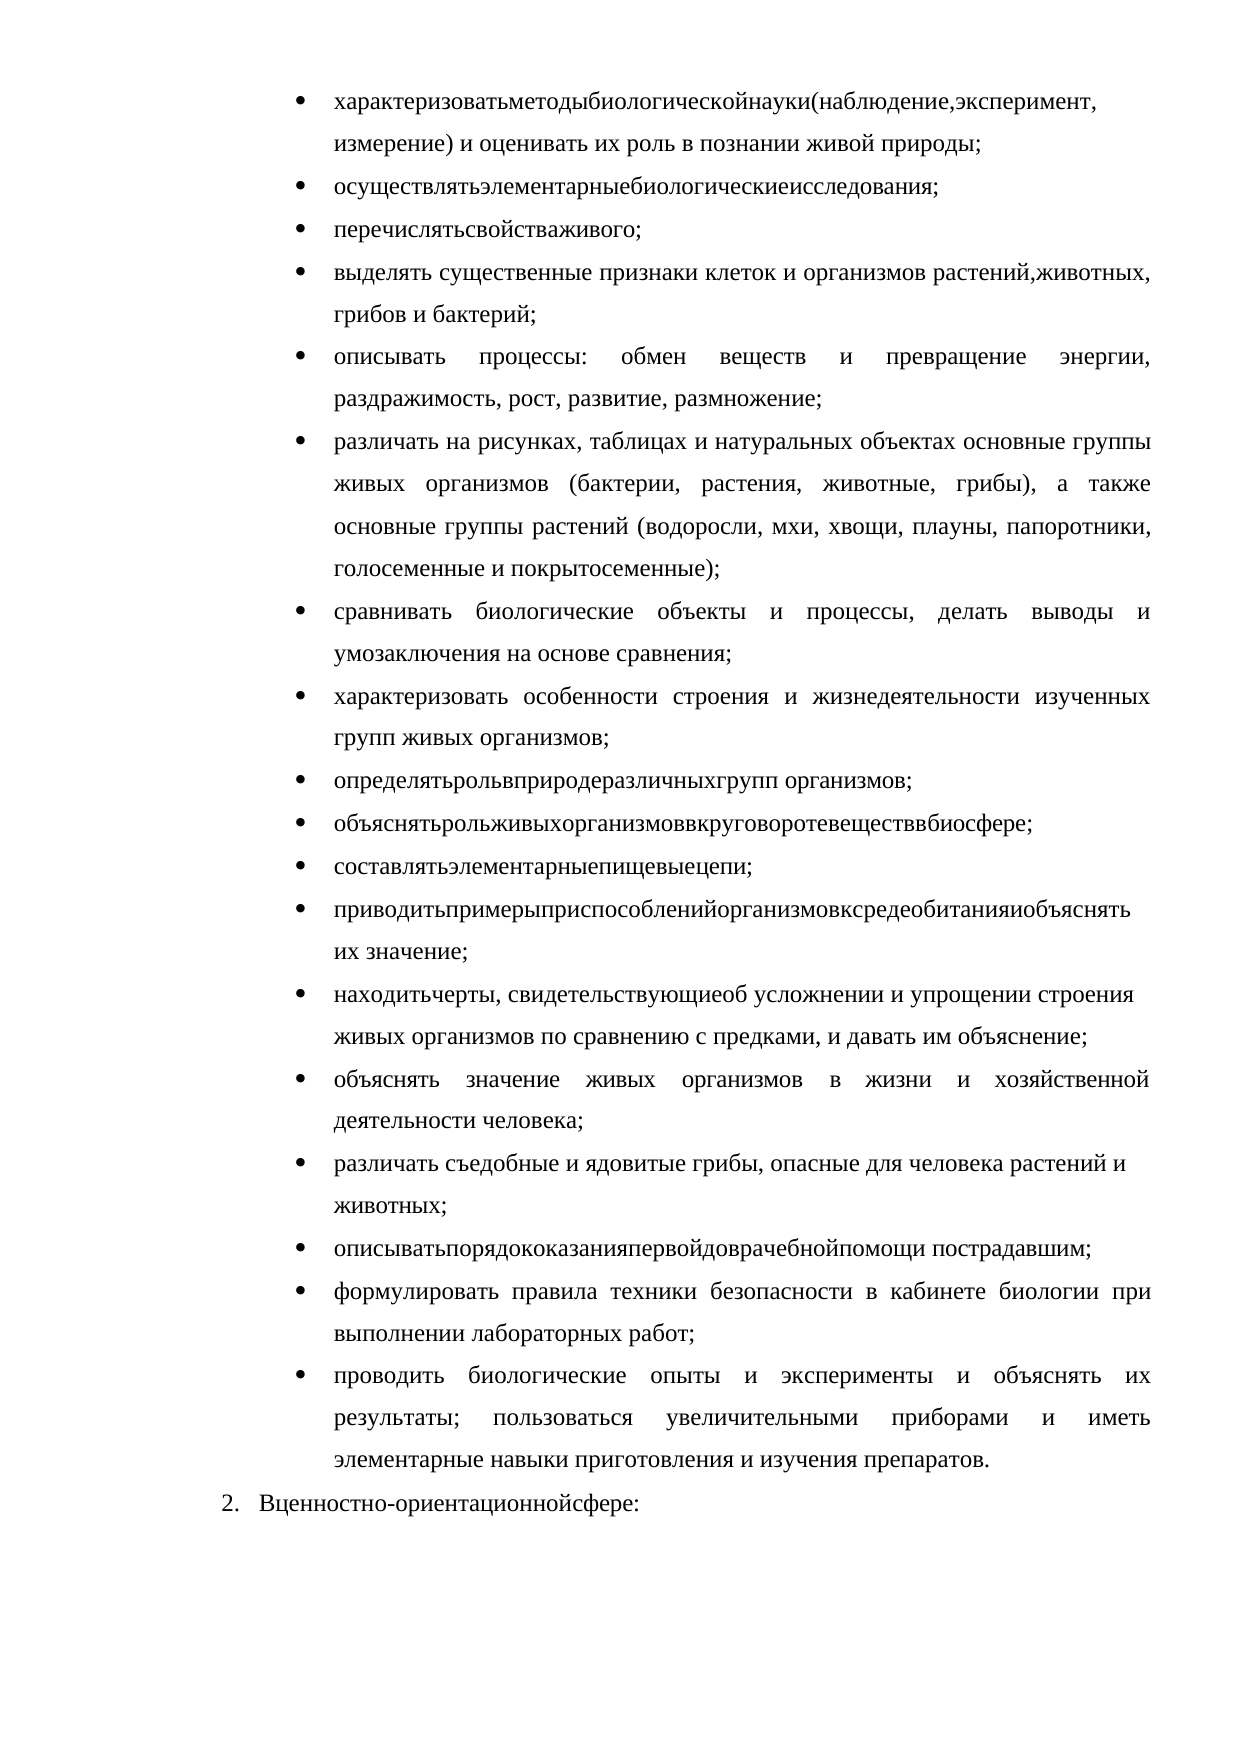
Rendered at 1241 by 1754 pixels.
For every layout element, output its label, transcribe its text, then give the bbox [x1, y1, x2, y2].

list объяснять значение живых организмов в жизни и хозяйственной деятельности человека; [296, 1064, 1152, 1134]
list различать съедобные и ядовитые грибы, опасные для человека растений и животных; [296, 1148, 1151, 1219]
list Вценностно-ориентационнойсфере: [221, 1488, 1228, 1516]
list различать на рисунках, таблицах и натуральных объектах основные группы живых организмов (бактерии, растения, животные, грибы), а также основные группы растений (водоросли, мхи, хвощи, плауны, папоротники, голосеменные и покрытосеменные); [296, 426, 1152, 582]
list описывать процессы: обмен веществ и превращение энергии, раздражимость, рост, развитие, размножение; [296, 341, 1151, 412]
list описыватьпорядококазанияпервойдоврачебнойпомощи пострадавшим; [296, 1233, 1228, 1261]
list осуществлятьэлементарныебиологическиеисследования; [296, 171, 1228, 199]
list составлятьэлементарныепищевыецепи; [296, 851, 1228, 880]
list выделять существенные признаки клеток и организмов растений,животных, грибов и бактерий; [296, 257, 1151, 327]
list характеризовать особенности строения и жизнедеятельности изученных групп живых организмов; [296, 681, 1151, 751]
list объяснятьрольживыхорганизмоввкруговоротевеществвбиосфере; [296, 808, 1228, 837]
list формулировать правила техники безопасности в кабинете биологии при выполнении лабораторных работ; [296, 1276, 1152, 1346]
list сравнивать биологические объекты и процессы, делать выводы и умозаключения на основе сравнения; [296, 596, 1151, 667]
list проводить биологические опыты и эксперименты и объяснять их результаты; пользоваться увеличительными приборами и иметь элементарные навыки приготовления и изучения препаратов. [296, 1360, 1151, 1473]
list характеризоватьметодыбиологическойнауки(наблюдение,эксперимент, измерение) и оценивать их роль в познании живой природы; [296, 86, 1151, 157]
list приводитьпримерыприспособленийорганизмовксредеобитанияиобъяснять их значение; [296, 894, 1151, 965]
list перечислятьсвойстваживого; [296, 214, 1228, 242]
list определятьрольвприродеразличныхгрупп организмов; [296, 765, 1228, 794]
list находитьчерты, свидетельствующиеоб усложнении и упрощении строения живых организмов по сравнению с предками, и давать им объяснение; [296, 979, 1151, 1050]
